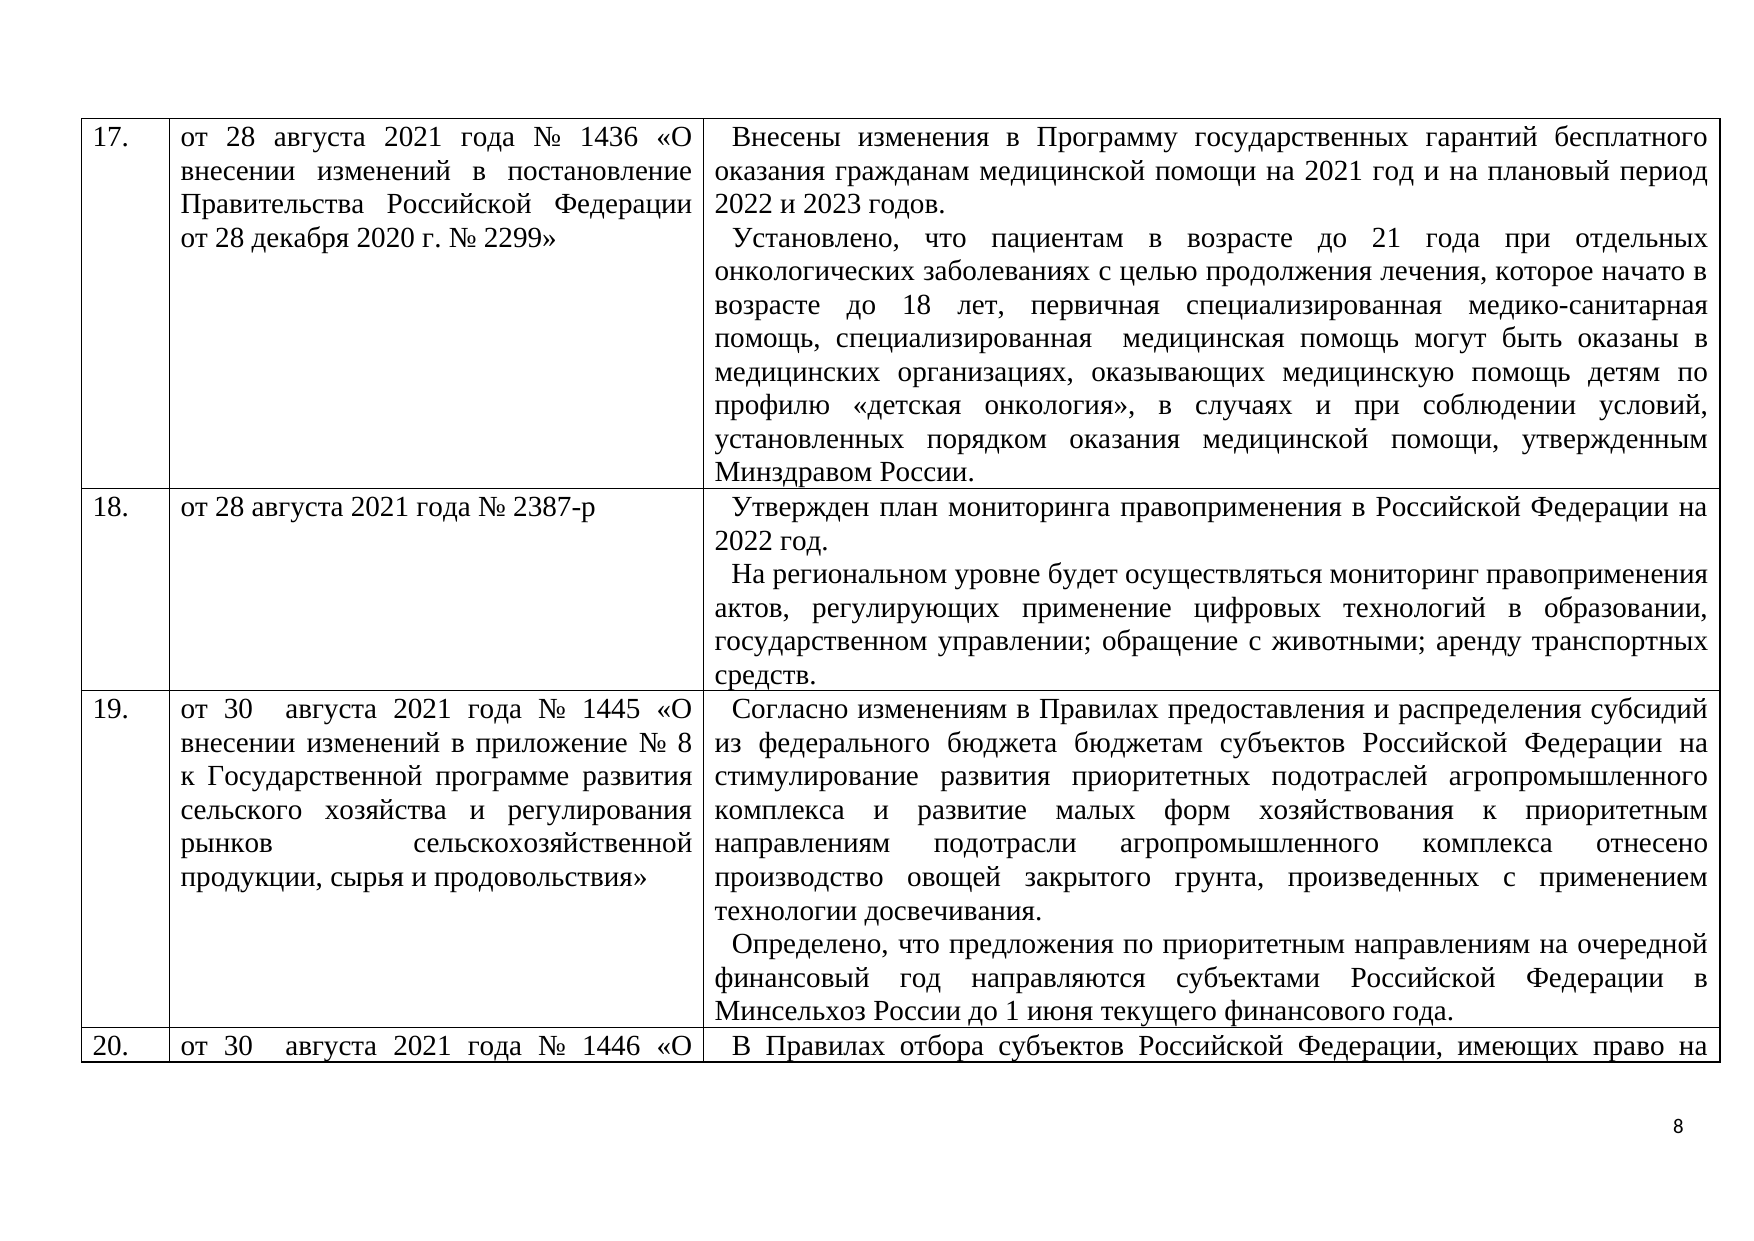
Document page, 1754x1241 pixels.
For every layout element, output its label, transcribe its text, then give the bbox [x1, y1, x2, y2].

table_cell от 28 августа 2021 года № 2387-р [170, 489, 703, 690]
table_cell [82, 1028, 169, 1061]
table_cell [82, 119, 169, 488]
table_cell [82, 691, 169, 1027]
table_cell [170, 1028, 703, 1061]
table_cell от 30 августа 2021 года № 1445 «О внесении изменений в приложение № 8 к Государственной программе развития сельского хозяйства и регулирования рынков сельскохозяйственной продукции, сырья и продовольствия» [170, 691, 703, 1027]
table_cell Внесены изменения в Программу государственных гарантий бесплатного оказания гражданам медицинской помощи на 2021 год и на плановый период 2022 и 2023 годов. Установлено, что пациентам в возрасте до 21 года при отдельных онкологических заболеваниях с целью продолжения лечения, которое начато в возрасте до 18 лет, первичная специализированная медико-санитарная помощь, специализированная медицинская помощь могут быть оказаны в медицинских организациях, оказывающих медицинскую помощь детям по профилю «детская онкология», в случаях и при соблюдении условий, установленных порядком оказания медицинской помощи, утвержденным Минздравом России. [704, 119, 1719, 488]
table_cell Согласно изменениям в Правилах предоставления и распределения субсидий из федерального бюджета бюджетам субъектов Российской Федерации на стимулирование развития приоритетных подотраслей агропромышленного комплекса и развитие малых форм хозяйствования к приоритетным направлениям подотрасли агропромышленного комплекса отнесено производство овощей закрытого грунта, произведенных с применением технологии досвечивания. Определено, что предложения по приоритетным направлениям на очередной финансовый год направляются субъектами Российской Федерации в Минсельхоз России до 1 июня текущего финансового года. [704, 691, 1719, 1027]
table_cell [704, 1028, 1719, 1061]
table_cell от 28 августа 2021 года № 1436 «О внесении изменений в постановление Правительства Российской Федерации от 28 декабря 2020 г. № 2299» [170, 119, 703, 488]
table_cell Утвержден план мониторинга правоприменения в Российской Федерации на 2022 год. На региональном уровне будет осуществляться мониторинг правоприменения актов, регулирующих применение цифровых технологий в образовании, государственном управлении; обращение с животными; аренду транспортных средств. [704, 489, 1719, 690]
table_cell [82, 489, 169, 690]
